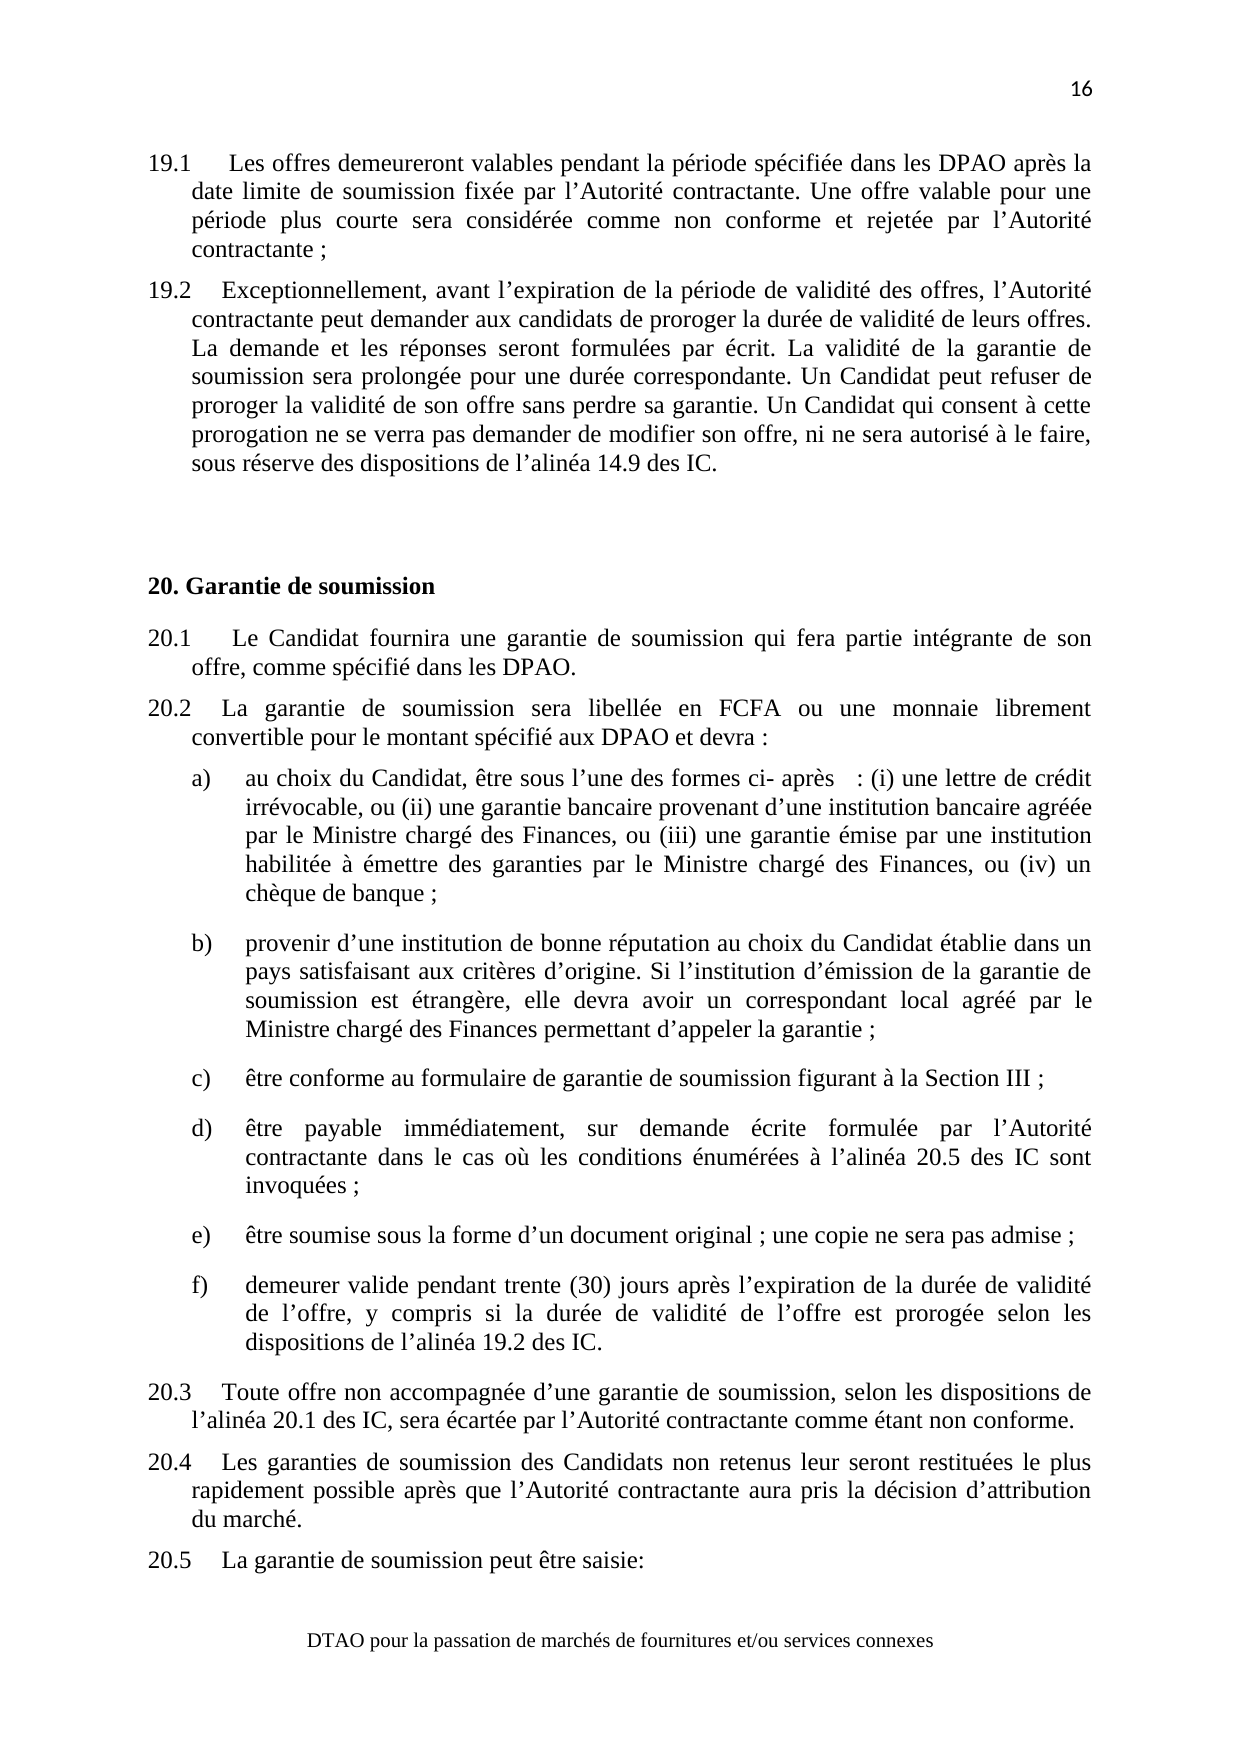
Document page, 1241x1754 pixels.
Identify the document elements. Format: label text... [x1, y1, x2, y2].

list demeurer valide pendant trente (30) jours après l’expiration de la durée de validité de l’offre, y compris si la durée de validité de l’offre est prorogée selon les dispositions de l’alinéa 19.2 des IC. [191, 1270, 1093, 1356]
text Garantie de soumission [148, 571, 1093, 600]
list être payable immédiatement, sur demande écrite formulée par l’Autorité contractante dans le cas où les conditions énumérées à l’alinéa 20.5 des IC sont invoquées ; [191, 1113, 1093, 1199]
list être conforme au formulaire de garantie de soumission figurant à la Section III ; [191, 1063, 1093, 1092]
list Les offres demeureront valables pendant la période spécifiée dans les DPAO après la date limite de soumission fixée par l’Autorité contractante. Une offre valable pour une période plus courte sera considérée comme non conforme et rejetée par l’Autorité contractante ; [148, 148, 1093, 263]
list Toute offre non accompagnée d’une garantie de soumission, selon les dispositions de l’alinéa 20.1 des IC, sera écartée par l’Autorité contractante comme étant non conforme. [148, 1377, 1093, 1434]
list La garantie de soumission sera libellée en FCFA ou une monnaie librement convertible pour le montant spécifié aux DPAO et devra : [148, 693, 1093, 751]
list Exceptionnellement, avant l’expiration de la période de validité des offres, l’Autorité contractante peut demander aux candidats de proroger la durée de validité de leurs offres. La demande et les réponses seront formulées par écrit. La validité de la garantie de soumission sera prolongée pour une durée correspondante. Un Candidat peut refuser de proroger la validité de son offre sans perdre sa garantie. Un Candidat qui consent à cette prorogation ne se verra pas demander de modifier son offre, ni ne sera autorisé à le faire, sous réserve des dispositions de l’alinéa 14.9 des IC. [148, 275, 1093, 476]
list provenir d’une institution de bonne réputation au choix du Candidat établie dans un pays satisfaisant aux critères d’origine. Si l’institution d’émission de la garantie de soumission est étrangère, elle devra avoir un correspondant local agréé par le Ministre chargé des Finances permettant d’appeler la garantie ; [191, 928, 1093, 1043]
list Le Candidat fournira une garantie de soumission qui fera partie intégrante de son offre, comme spécifié dans les DPAO. [148, 623, 1093, 681]
list Les garanties de soumission des Candidats non retenus leur seront restituées le plus rapidement possible après que l’Autorité contractante aura pris la décision d’attribution du marché. [148, 1447, 1093, 1533]
list au choix du Candidat, être sous l’une des formes ci- après : (i) une lettre de crédit irrévocable, ou (ii) une garantie bancaire provenant d’une institution bancaire agréée par le Ministre chargé des Finances, ou (iii) une garantie émise par une institution habilitée à émettre des garanties par le Ministre chargé des Finances, ou (iv) un chèque de banque ; [191, 763, 1093, 907]
list être soumise sous la forme d’un document original ; une copie ne sera pas admise ; [191, 1220, 1093, 1249]
list La garantie de soumission peut être saisie: [148, 1546, 1093, 1574]
